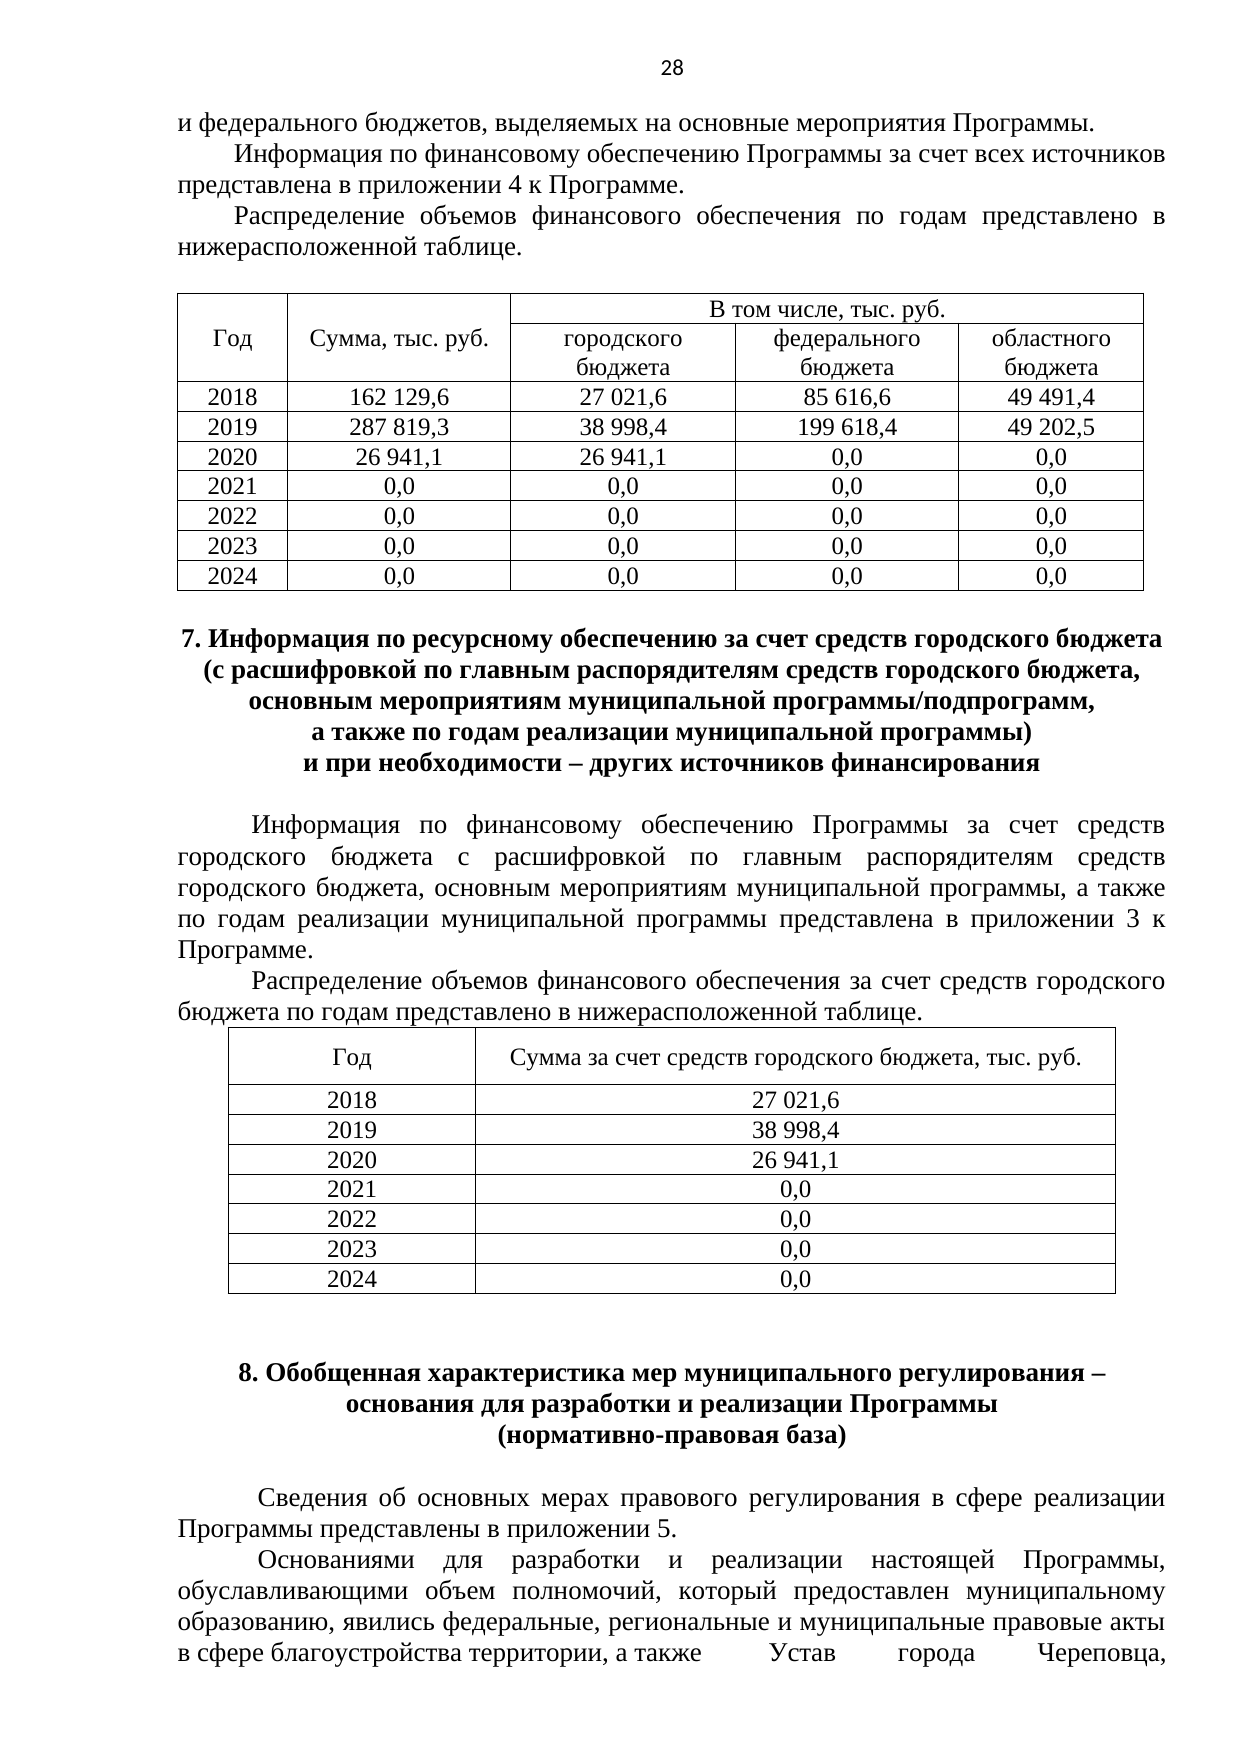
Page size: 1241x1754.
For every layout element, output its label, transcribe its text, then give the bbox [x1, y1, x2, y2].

text (с расшифровкой по главным распорядителям средств городского бюджета, [177, 653, 1167, 684]
table_cell 0,0 [476, 1234, 1115, 1263]
table_cell 26 941,1 [288, 442, 510, 470]
table_cell 0,0 [511, 471, 735, 500]
table_cell 0,0 [736, 561, 958, 589]
table_cell 0,0 [959, 442, 1143, 470]
table_cell 26 941,1 [511, 442, 735, 470]
table_cell 2021 [229, 1175, 475, 1203]
table_cell 0,0 [511, 561, 735, 589]
table_cell 0,0 [288, 471, 510, 500]
table_cell 2022 [178, 501, 287, 530]
table_cell 26 941,1 [476, 1145, 1115, 1173]
table_cell 2019 [229, 1115, 475, 1144]
table_cell 0,0 [288, 561, 510, 589]
table_cell 49 202,5 [959, 412, 1143, 441]
text Сведения об основных мерах правового регулирования в сфере реализации Программы представлены в приложении 5. [177, 1481, 1167, 1543]
table_cell 0,0 [736, 442, 958, 470]
table_cell городского бюджета [511, 324, 735, 381]
table_cell 2018 [178, 382, 287, 411]
text основным мероприятиям муниципальной программы/подпрограмм, [177, 684, 1167, 715]
table_cell 2024 [229, 1264, 475, 1293]
table_cell 199 618,4 [736, 412, 958, 441]
table_cell 38 998,4 [511, 412, 735, 441]
text Распределение объемов финансового обеспечения за счет средств городского бюджета по годам представлено в нижерасположенной таблице. [177, 964, 1167, 1027]
table_cell 38 998,4 [476, 1115, 1115, 1144]
table_cell 2020 [229, 1145, 475, 1173]
table_header В том числе, тыс. руб. [511, 294, 1143, 322]
table_cell 2019 [178, 412, 287, 441]
table_cell 0,0 [476, 1264, 1115, 1293]
text и при необходимости – других источников финансирования [177, 746, 1167, 777]
table_cell 0,0 [288, 531, 510, 560]
table_cell 0,0 [511, 531, 735, 560]
table_cell 0,0 [511, 501, 735, 530]
text Информация по финансовому обеспечению Программы за счет всех источников представлена в приложении 4 к Программе. [177, 137, 1167, 199]
table_cell 0,0 [959, 561, 1143, 589]
table_cell 85 616,6 [736, 382, 958, 411]
table_cell 0,0 [736, 501, 958, 530]
table_cell 2023 [229, 1234, 475, 1263]
table_cell 287 819,3 [288, 412, 510, 441]
text Информация по финансовому обеспечению Программы за счет средств городского бюджета с расшифровкой по главным распорядителям средств городского бюджета, основным мероприятиям муниципальной программы, а также по годам реализации муниципальной программы представлена в приложении 3 к Программе. [177, 809, 1167, 964]
table_cell 2022 [229, 1204, 475, 1233]
table_cell 162 129,6 [288, 382, 510, 411]
text основания для разработки и реализации Программы [177, 1387, 1167, 1418]
table_cell 0,0 [476, 1204, 1115, 1233]
table_header Сумма за счет средств городского бюджета, тыс. руб. [476, 1028, 1115, 1084]
table_cell 0,0 [959, 471, 1143, 500]
text (нормативно-правовая база) [177, 1418, 1167, 1449]
table_cell 0,0 [959, 531, 1143, 560]
table_cell 2021 [178, 471, 287, 500]
table_cell 2020 [178, 442, 287, 470]
table_cell областного бюджета [959, 324, 1143, 381]
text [177, 106, 1167, 137]
table_cell 49 491,4 [959, 382, 1143, 411]
text а также по годам реализации муниципальной программы) [177, 715, 1167, 746]
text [177, 1543, 1167, 1667]
table_cell 0,0 [288, 501, 510, 530]
table_header Год [178, 294, 287, 381]
table_cell 0,0 [476, 1175, 1115, 1203]
table_cell 2024 [178, 561, 287, 589]
table_cell 0,0 [736, 471, 958, 500]
table_cell 27 021,6 [511, 382, 735, 411]
table_cell 2018 [229, 1085, 475, 1114]
table_header Сумма, тыс. руб. [288, 294, 510, 381]
table_cell федерального бюджета [736, 324, 958, 381]
text 8. Обобщенная характеристика мер муниципального регулирования – [177, 1356, 1167, 1387]
table_cell 0,0 [959, 501, 1143, 530]
text Распределение объемов финансового обеспечения по годам представлено в нижерасположенной таблице. [177, 199, 1167, 262]
table_cell 27 021,6 [476, 1085, 1115, 1114]
text 7. Информация по ресурсному обеспечению за счет средств городского бюджета [177, 622, 1167, 653]
table_cell 2023 [178, 531, 287, 560]
table_header Год [229, 1028, 475, 1084]
table_cell 0,0 [736, 531, 958, 560]
